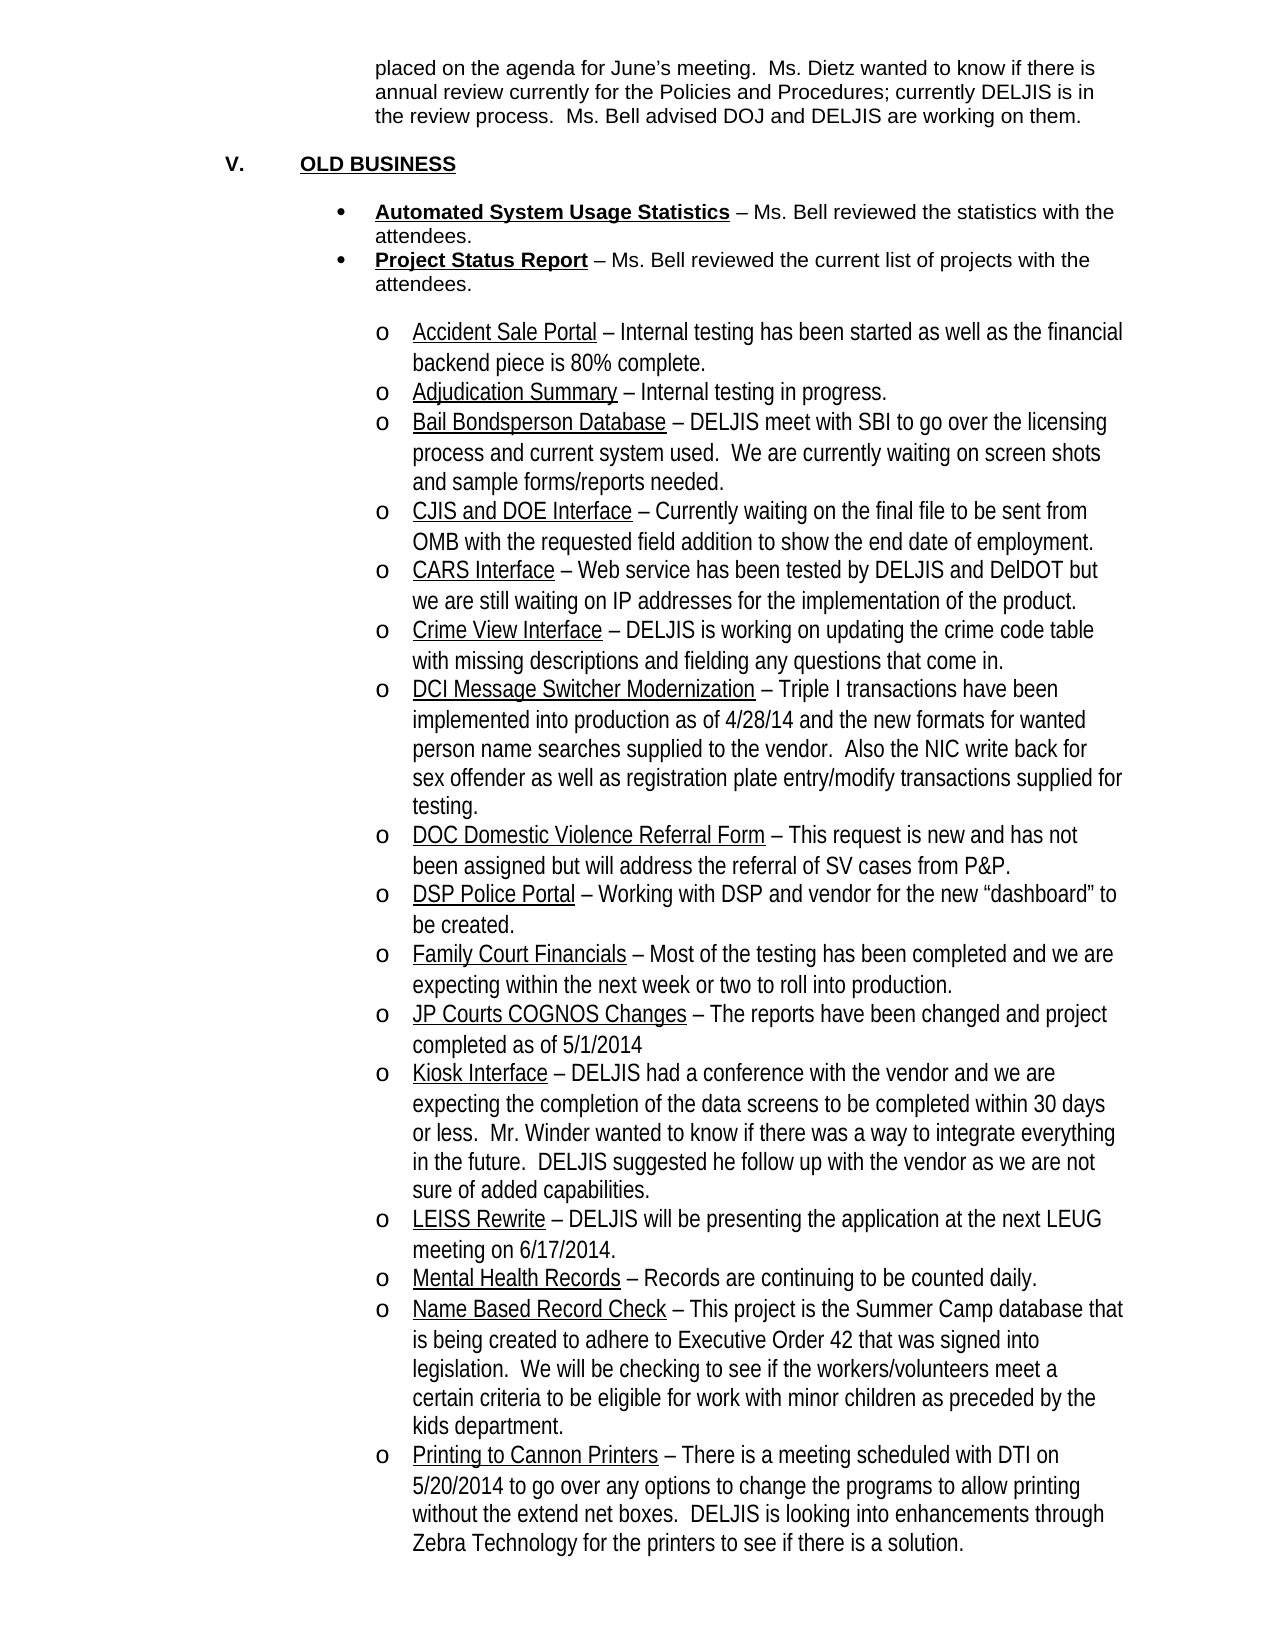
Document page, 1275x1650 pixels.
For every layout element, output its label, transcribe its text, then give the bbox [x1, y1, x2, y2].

list CARS Interface – Web service has been tested by DELJIS and DelDOT but we are still waiting on IP addresses for the implementation of the product. [375, 555, 1125, 615]
list Kiosk Interface – DELJIS had a conference with the vendor and we are expecting the completion of the data screens to be completed within 30 days or less. Mr. Winder wanted to know if there was a way to integrate everything in the future. DELJIS suggested he follow up with the vendor as we are not sure of added capabilities. [375, 1058, 1125, 1204]
list LEISS Rewrite – DELJIS will be presenting the application at the next LEUG meeting on 6/17/2014. [375, 1204, 1125, 1263]
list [337, 56, 1125, 128]
list DSP Police Portal – Working with DSP and vendor for the new “dashboard” to be created. [375, 879, 1125, 939]
list DOC Domestic Violence Referral Form – This request is new and has not been assigned but will address the referral of SV cases from P&P. [375, 820, 1125, 879]
list DCI Message Switcher Modernization – Triple I transactions have been implemented into production as of 4/28/14 and the new formats for wanted person name searches supplied to the vendor. Also the NIC write back for sex offender as well as registration plate entry/modify transactions supplied for testing. [375, 674, 1125, 820]
list Bail Bondsperson Database – DELJIS meet with SBI to go over the licensing process and current system used. We are currently waiting on screen shots and sample forms/reports needed. [375, 407, 1125, 496]
list Family Court Financials – Most of the testing has been completed and we are expecting within the next week or two to roll into production. [375, 939, 1125, 999]
list Project Status Report – Ms. Bell reviewed the current list of projects with the attendees. [337, 248, 1125, 296]
list Automated System Usage Statistics – Ms. Bell reviewed the statistics with the attendees. [337, 200, 1125, 248]
list CJIS and DOE Interface – Currently waiting on the final file to be sent from OMB with the requested field addition to show the end date of employment. [375, 496, 1125, 555]
list Mental Health Records – Records are continuing to be counted daily. [375, 1263, 1125, 1294]
list Crime View Interface – DELJIS is working on updating the crime code table with missing descriptions and fielding any questions that come in. [375, 615, 1125, 674]
list JP Courts COGNOS Changes – The reports have been changed and project completed as of 5/1/2014 [375, 999, 1125, 1058]
list Printing to Cannon Printers – There is a meeting scheduled with DTI on 5/20/2014 to go over any options to change the programs to allow printing without the extend net boxes. DELJIS is looking into enhancements through Zebra Technology for the printers to see if there is a solution. [375, 1440, 1125, 1557]
list Name Based Record Check – This project is the Summer Camp database that is being created to adhere to Executive Order 42 that was signed into legislation. We will be checking to see if the workers/volunteers meet a certain criteria to be eligible for work with minor children as preceded by the kids department. [375, 1294, 1125, 1440]
list Accident Sale Portal – Internal testing has been started as well as the financial backend piece is 80% complete. [375, 317, 1125, 376]
list OLD BUSINESS [225, 152, 1125, 176]
list Adjudication Summary – Internal testing in progress. [375, 376, 1125, 407]
